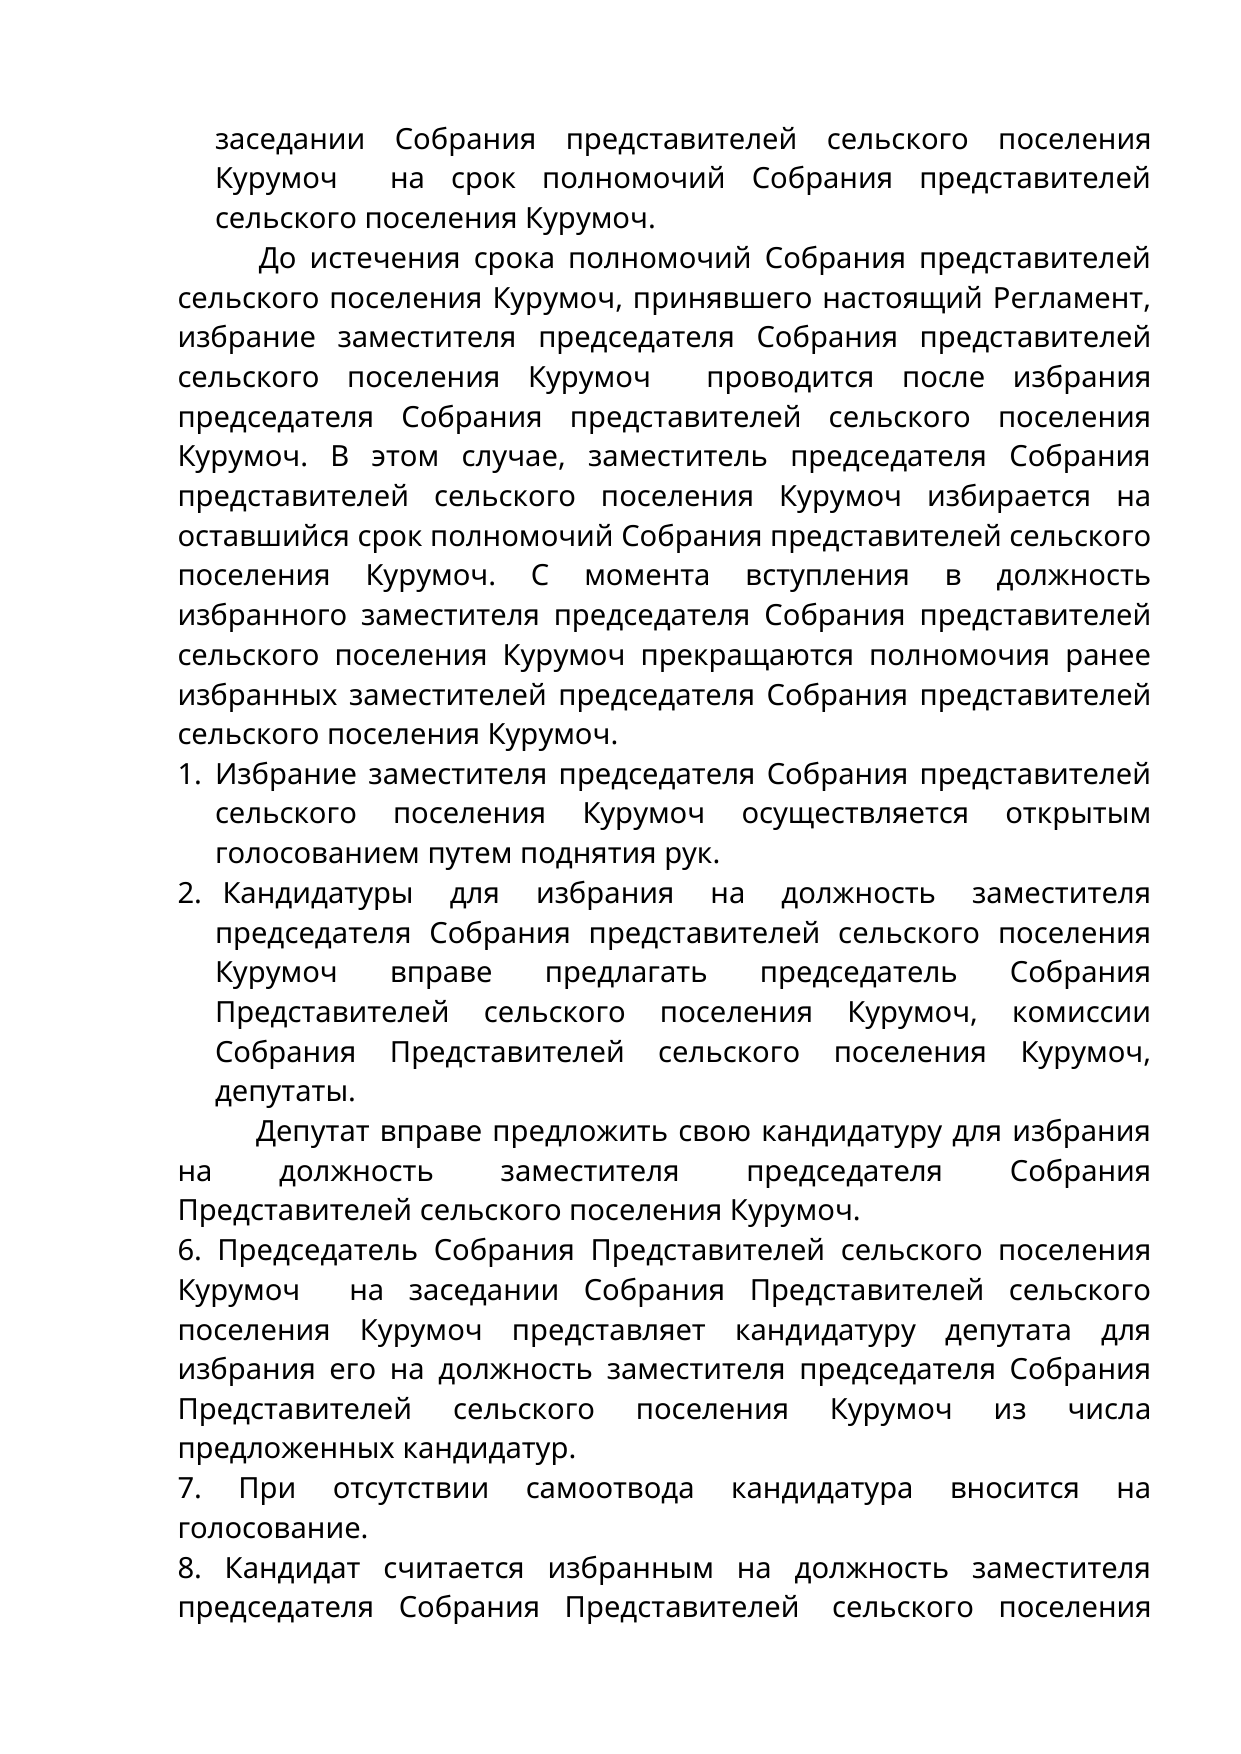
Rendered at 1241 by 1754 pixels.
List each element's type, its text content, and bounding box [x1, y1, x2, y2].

text До истечения срока полномочий Собрания представителей сельского поселения Курумоч, принявшего настоящий Регламент, избрание заместителя председателя Собрания представителей сельского поселения Курумоч проводится после избрания председателя Собрания представителей сельского поселения Курумоч. В этом случае, заместитель председателя Собрания представителей сельского поселения Курумоч избирается на оставшийся срок полномочий Собрания представителей сельского поселения Курумоч. С момента вступления в должность избранного заместителя председателя Собрания представителей сельского поселения Курумоч прекращаются полномочия ранее избранных заместителей председателя Собрания представителей сельского поселения Курумоч. [177, 237, 1152, 753]
text 6. Председатель Собрания Представителей сельского поселения Курумоч на заседании Собрания Представителей сельского поселения Курумоч представляет кандидатуру депутата для избрания его на должность заместителя председателя Собрания Представителей сельского поселения Курумоч из числа предложенных кандидатур. [177, 1229, 1152, 1467]
list Кандидатуры для избрания на должность заместителя председателя Собрания представителей сельского поселения Курумоч вправе предлагать председатель Собрания Представителей сельского поселения Курумоч, комиссии Собрания Представителей сельского поселения Курумоч, депутаты. [177, 872, 1152, 1110]
text 7. При отсутствии самоотвода кандидатура вносится на голосование. [177, 1467, 1152, 1547]
list Избрание заместителя председателя Собрания представителей сельского поселения Курумоч осуществляется открытым голосованием путем поднятия рук. [177, 753, 1152, 872]
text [177, 1547, 1152, 1626]
text Депутат вправе предложить свою кандидатуру для избрания на должность заместителя председателя Собрания Представителей сельского поселения Курумоч. [177, 1110, 1152, 1229]
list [177, 118, 1152, 237]
